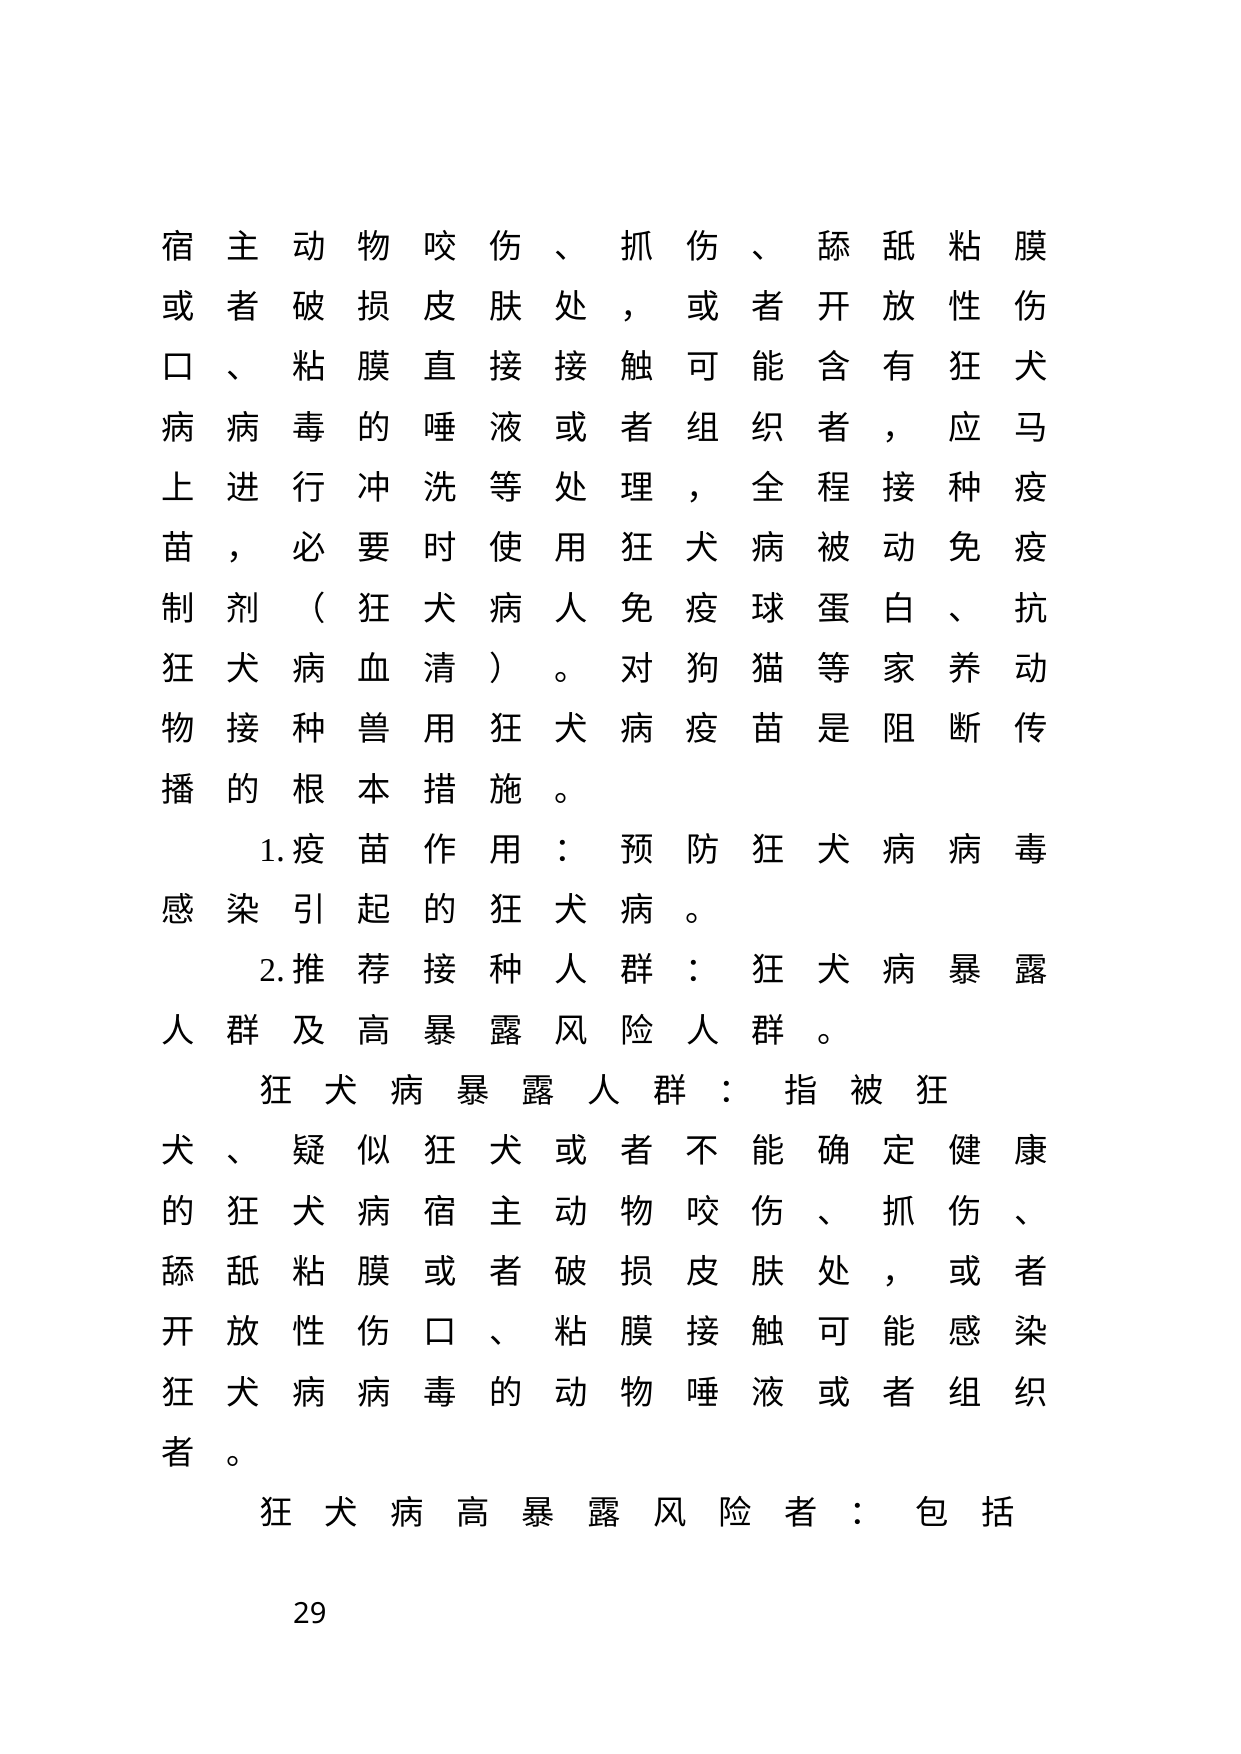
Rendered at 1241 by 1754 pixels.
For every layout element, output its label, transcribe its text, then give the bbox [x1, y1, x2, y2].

text 狂犬病暴露人群：指被狂犬、疑似狂犬或者不能确定健康的狂犬病宿主动物咬伤、抓伤、舔舐粘膜或者破损皮肤处，或者开放性伤口、粘膜接触可能感染狂犬病病毒的动物唾液或者组织者。 [161, 1058, 1079, 1480]
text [161, 213, 1079, 817]
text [161, 1480, 1079, 1540]
text 2.推荐接种人群：狂犬病暴露人群及高暴露风险人群。 [161, 937, 1079, 1058]
text 1.疫苗作用：预防狂犬病病毒感染引起的狂犬病。 [161, 817, 1079, 937]
